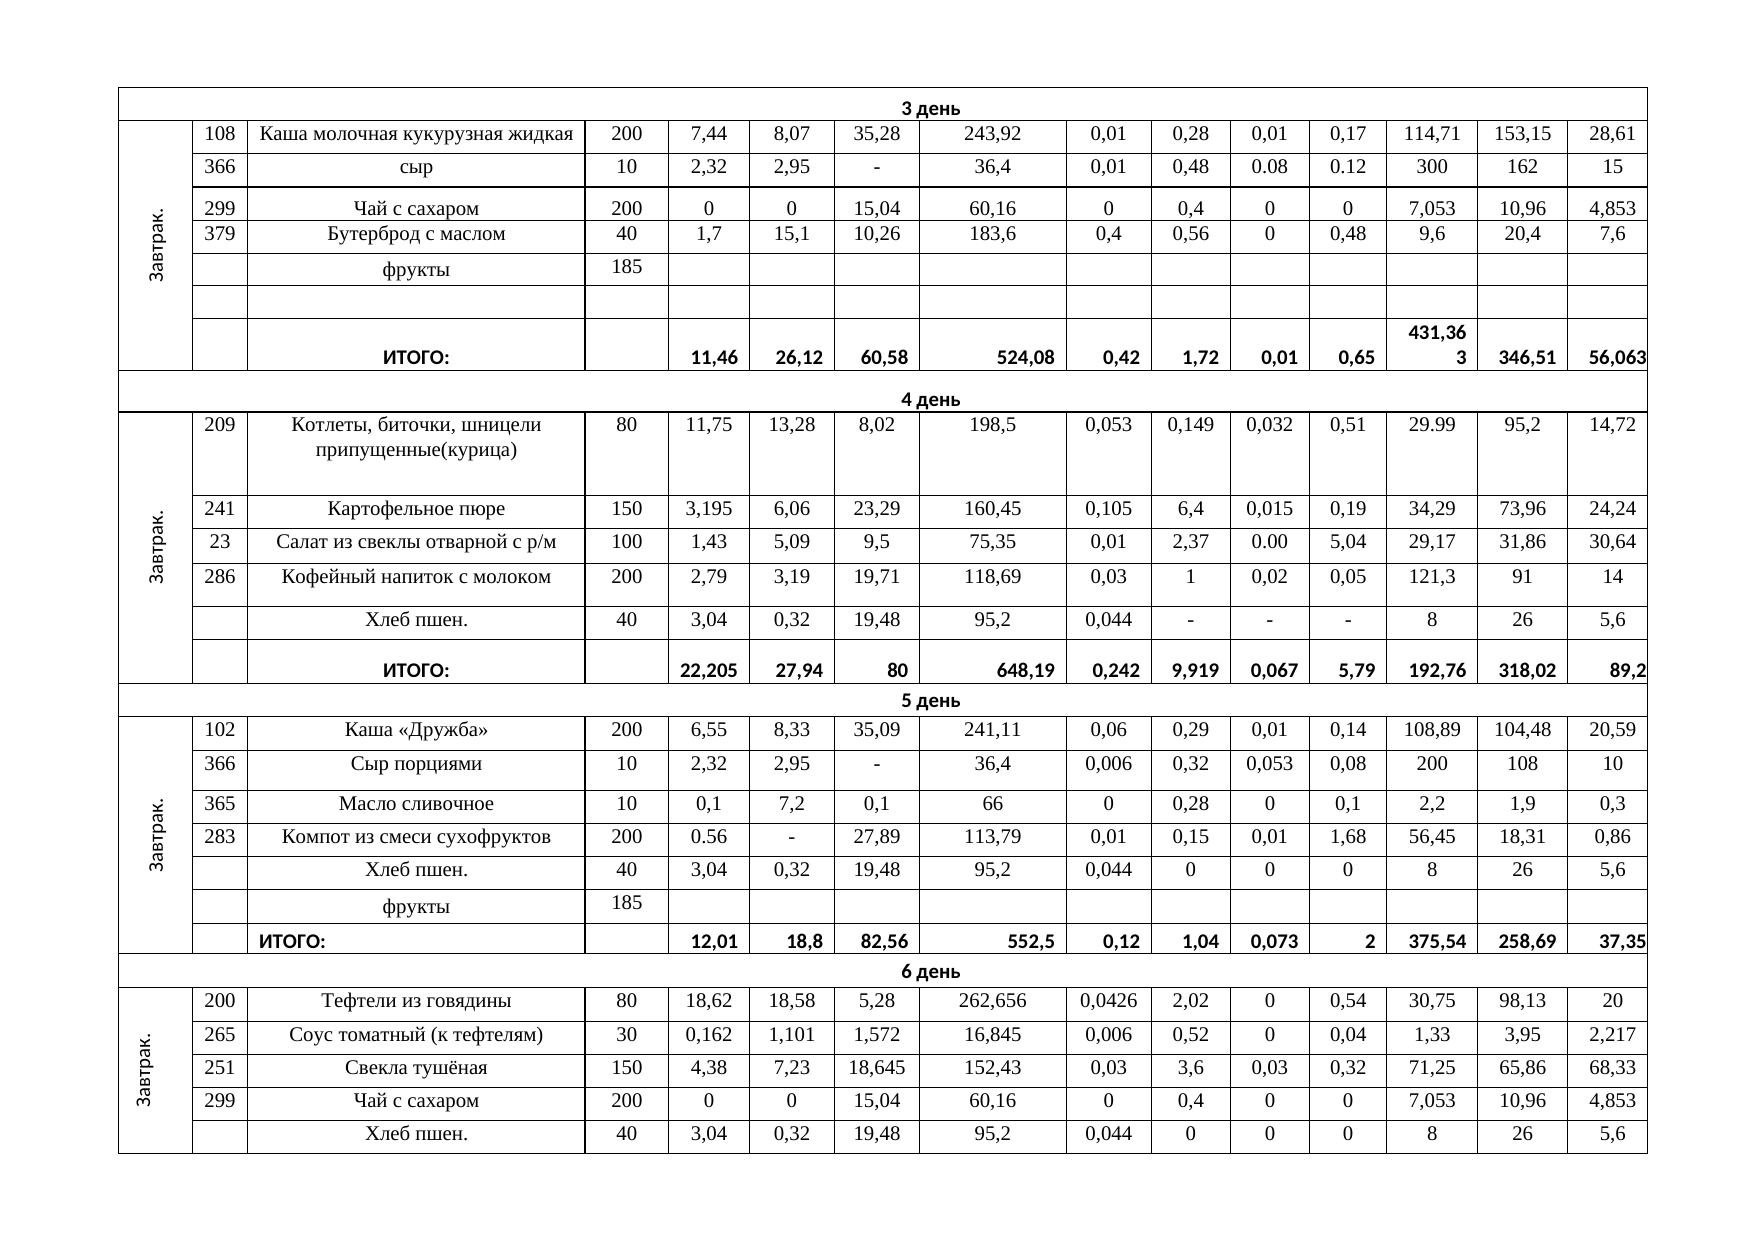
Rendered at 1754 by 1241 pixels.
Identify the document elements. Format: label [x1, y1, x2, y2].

table_cell [107, 59, 1647, 1154]
